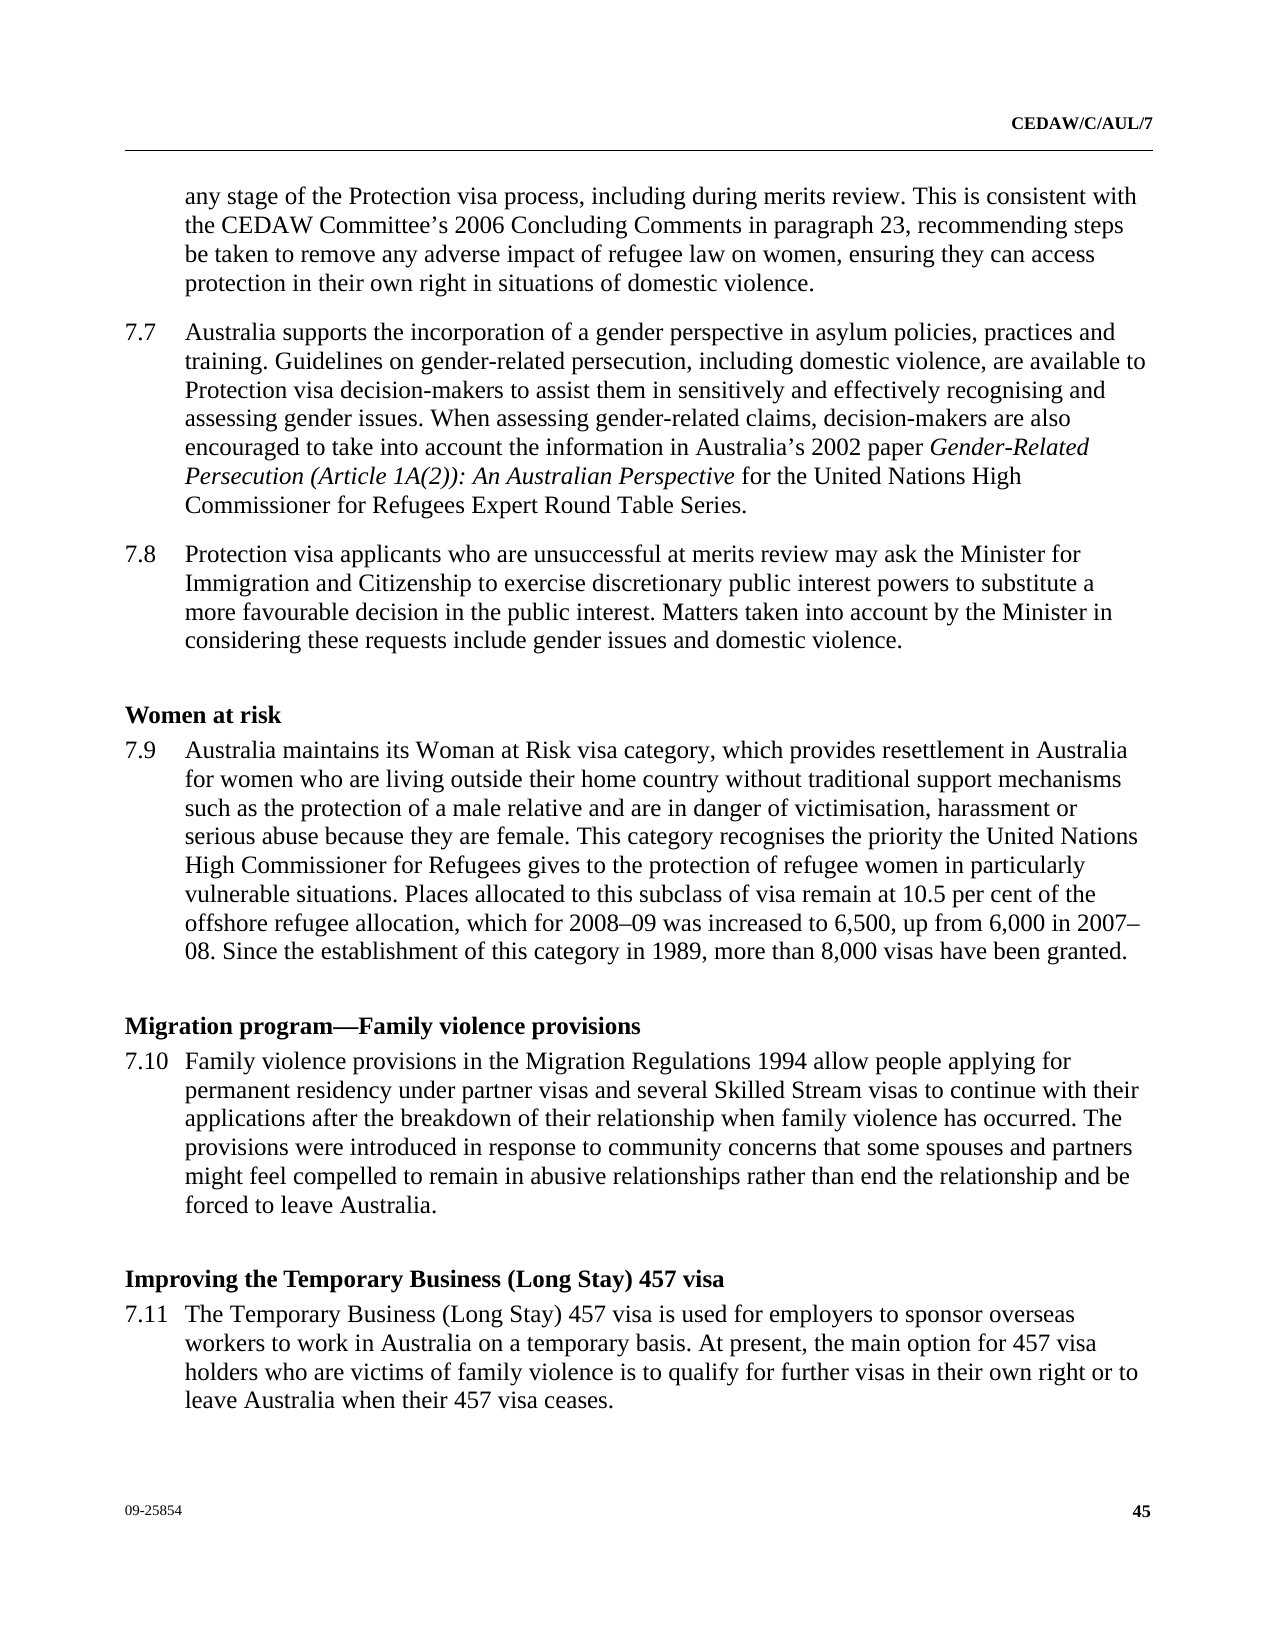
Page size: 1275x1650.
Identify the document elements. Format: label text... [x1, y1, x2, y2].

subtitle Migration program—Family violence provisions [124, 1011, 1151, 1040]
text supports the incorporation of a gender perspective in asylum policies, practices and training. Guidelines on gender-related persecution, including domestic violence, are available to Protection visa decision-makers to assist them in sensitively and effectively recognising and assessing gender issues. When assessing gender-related claims, decision-makers are also encouraged to take into account the information in Australia’s 2002 paper Gender-Related Persecution (Article 1A(2)): An Australian Perspective for the United Nations High Commissioner for Refugees Expert Round Table Series. [124, 317, 1151, 518]
text Protection visa applicants who are unsuccessful at merits review may ask the Minister for Immigration and Citizenship to exercise discretionary public interest powers to substitute a more favourable decision in the public interest. Matters taken into account by the Minister in considering these requests include gender issues and domestic violence. [124, 539, 1151, 654]
text Australia maintains its Woman at Risk visa category, which provides resettlement in Australia for women who are living outside their home country without traditional support mechanisms such as the protection of a male relative and are in danger of victimisation, harassment or serious abuse because they are female. This category recognises the priority the United Nations High Commissioner for Refugees gives to the protection of refugee women in particularly vulnerable situations. Places allocated to this subclass of visa remain at 10.5 per cent of the offshore refugee allocation, which for 2008–09 was increased to 6,500, up from 6,000 in 2007–08. Since the establishment of this category in 1989, more than 8,000 visas have been granted. [124, 735, 1151, 965]
subtitle Women at risk [124, 700, 1151, 729]
text Family violence provisions in the Migration Regulations 1994 allow people applying for permanent residency under partner visas and several Skilled Stream visas to continue with their applications after the breakdown of their relationship when family violence has occurred. The provisions were introduced in response to community concerns that some spouses and partners might feel compelled to remain in abusive relationships rather than end the relationship and be forced to leave . [124, 1046, 1151, 1218]
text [124, 181, 1151, 296]
text The Temporary Business (Long Stay) 457 visa is used for employers to sponsor overseas workers to work in on a temporary basis. At present, the main option for 457 visa holders who are victims of family violence is to qualify for further visas in their own right or to leave when their 457 visa ceases. [124, 1299, 1151, 1414]
subtitle Improving the Temporary Business (Long Stay) 457 visa [124, 1264, 1151, 1293]
